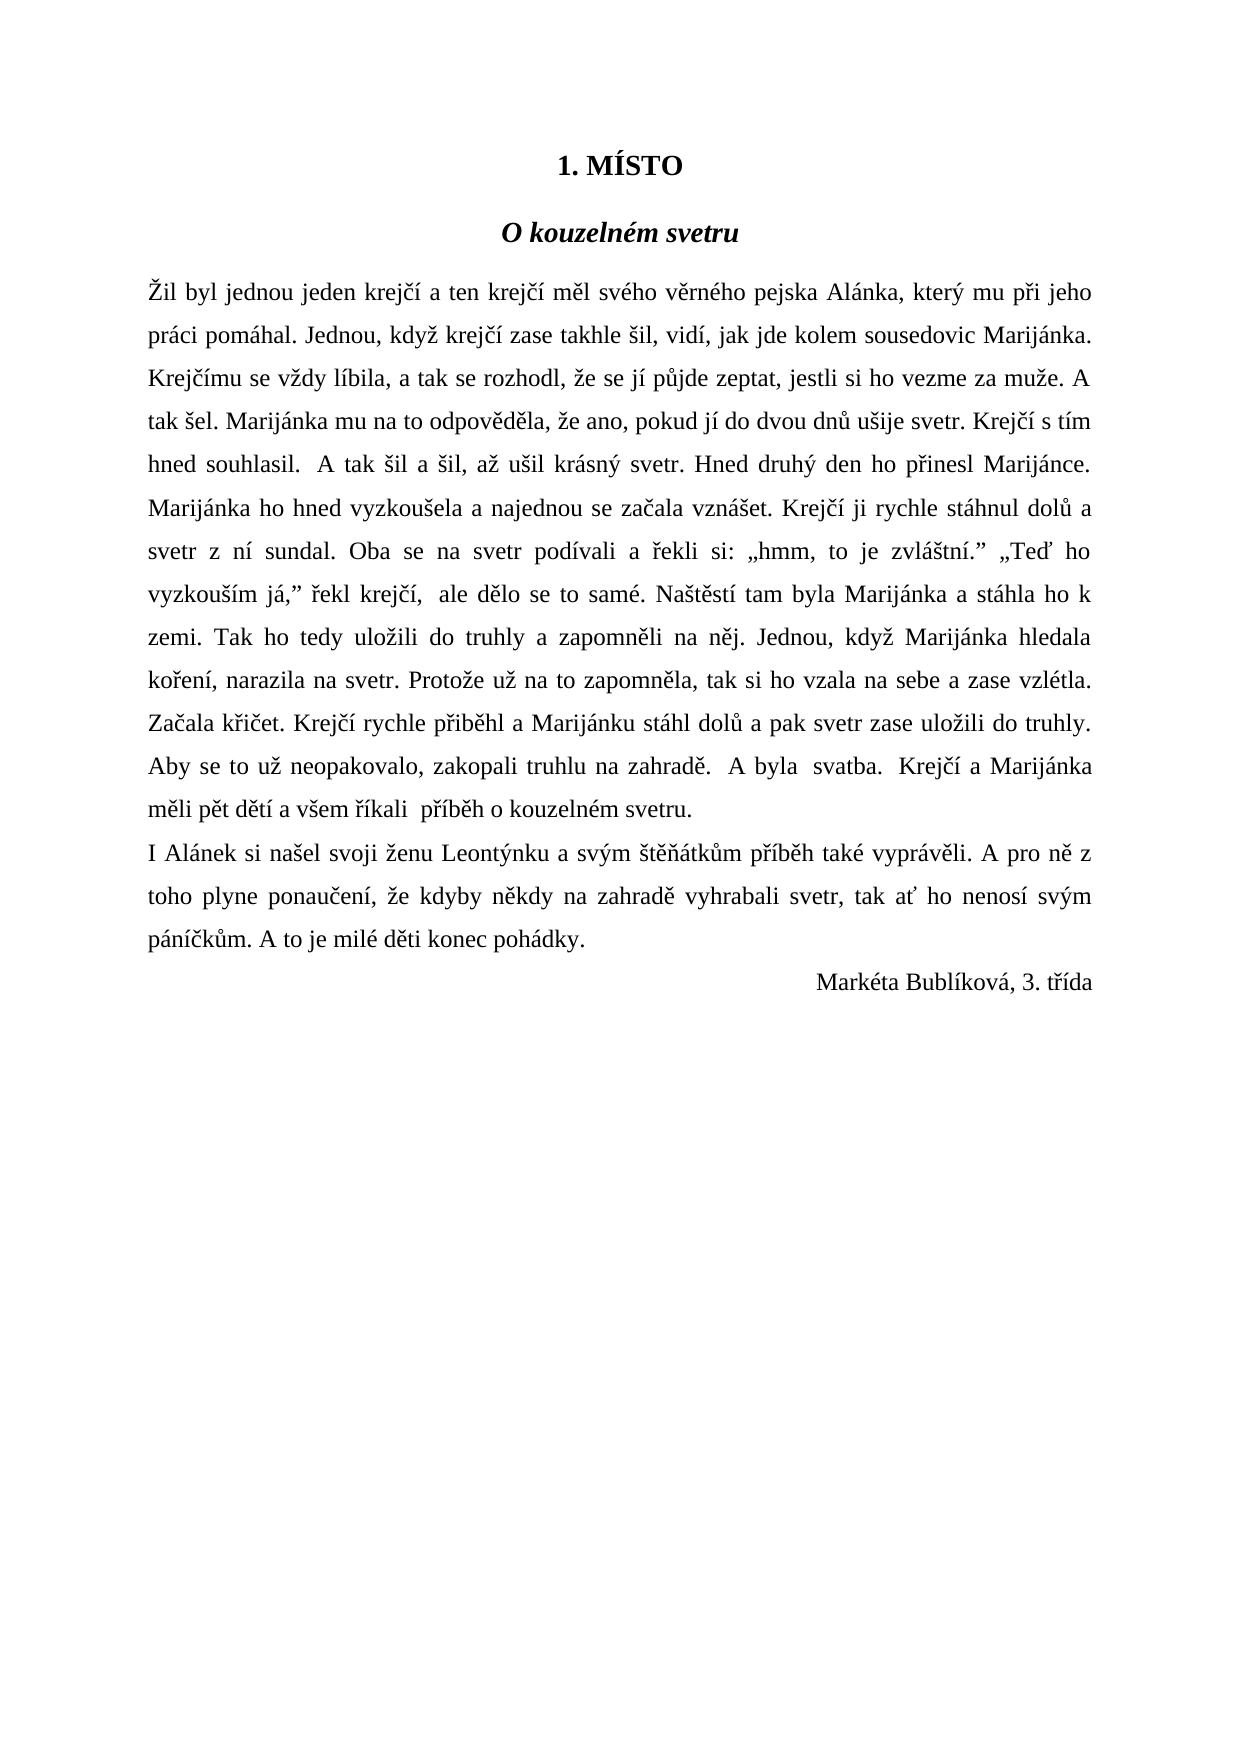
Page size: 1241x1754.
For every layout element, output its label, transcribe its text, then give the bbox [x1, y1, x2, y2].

text 1. MÍSTO [148, 148, 1093, 181]
text I Alánek si našel svoji ženu Leontýnku a svým štěňátkům příběh také vyprávěli. A pro ně z toho plyne ponaučení, že kdyby někdy na zahradě vyhrabali svetr, tak ať ho nenosí svým páníčkům. A to je milé děti konec pohádky. [148, 838, 1093, 953]
text Žil byl jednou jeden krejčí a ten krejčí měl svého věrného pejska Alánka, který mu při jeho práci pomáhal. Jednou, když krejčí zase takhle šil, vidí, jak jde kolem sousedovic Marijánka. Krejčímu se vždy líbila, a tak se rozhodl, že se jí půjde zeptat, jestli si ho vezme za muže. A tak šel. Marijánka mu na to odpověděla, že ano, pokud jí do dvou dnů ušije svetr. Krejčí s tím hned souhlasil. A tak šil a šil, až ušil krásný svetr. Hned druhý den ho přinesl Marijánce. Marijánka ho hned vyzkoušela a najednou se začala vznášet. Krejčí ji rychle stáhnul dolů a svetr z ní sundal. Oba se na svetr podívali a řekli si: „hmm, to je zvláštní.” „Teď ho vyzkouším já,” řekl krejčí, ale dělo se to samé. Naštěstí tam byla Marijánka a stáhla ho k zemi. Tak ho tedy uložili do truhly a zapomněli na něj. Jednou, když Marijánka hledala koření, narazila na svetr. Protože už na to zapomněla, tak si ho vzala na sebe a zase vzlétla. Začala křičet. Krejčí rychle přiběhl a Marijánku stáhl dolů a pak svetr zase uložili do truhly. Aby se to už neopakovalo, zakopali truhlu na zahradě. A byla svatba. Krejčí a Marijánka měli pět dětí a všem říkali příběh o kouzelném svetru. [148, 277, 1093, 823]
text Markéta Bublíková, 3. třída [148, 967, 1093, 996]
text O kouzelném svetru [148, 215, 1093, 248]
